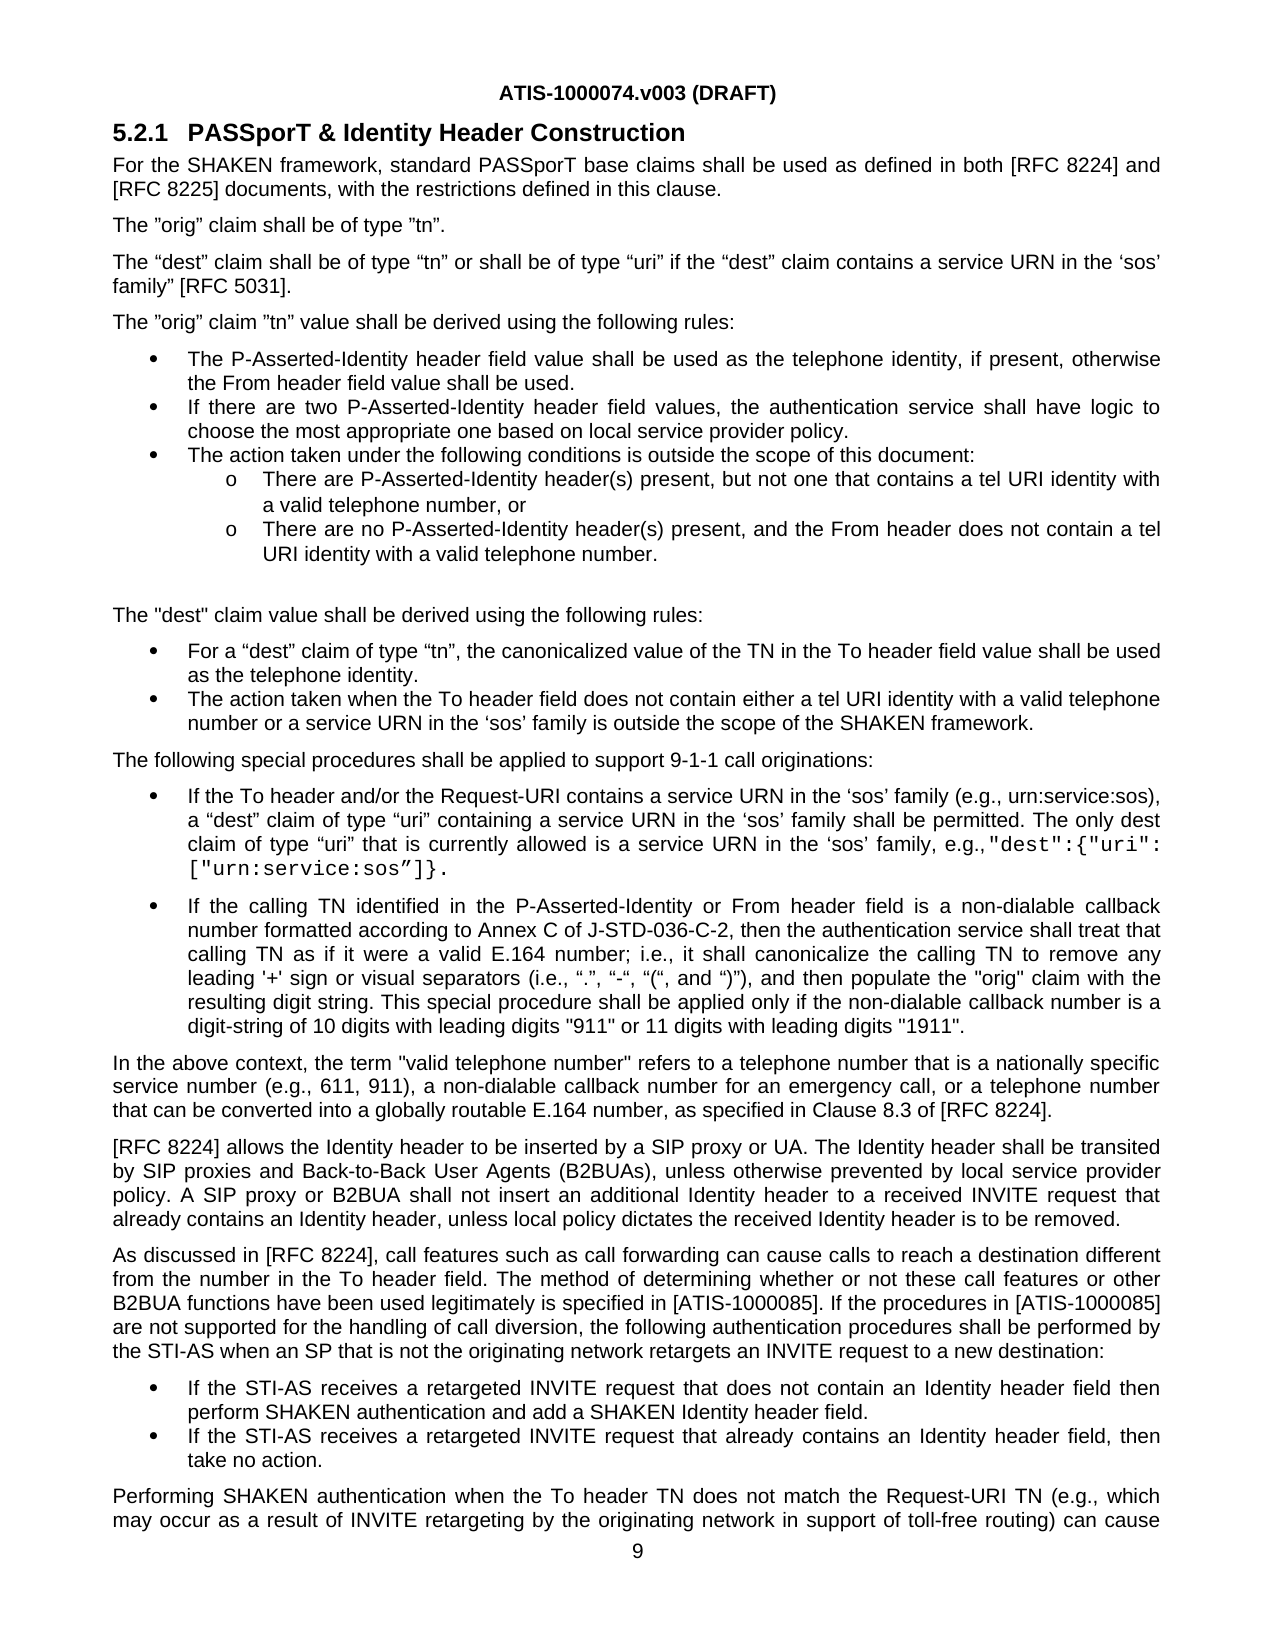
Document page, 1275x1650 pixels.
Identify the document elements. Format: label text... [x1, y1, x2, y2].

list If the calling TN identified in the P-Asserted-Identity or From header field is a non-dialable callback number formatted according to Annex C of J-STD-036-C-2, then the authentication service shall treat that calling TN as if it were a valid E.164 number; i.e., it shall canonicalize the calling TN to remove any leading '+' sign or visual separators (i.e., “.”, “-“, “(“, and “)”), and then populate the "orig" claim with the resulting digit string. This special procedure shall be applied only if the non-dialable callback number is a digit-string of 10 digits with leading digits "911" or 11 digits with leading digits "1911". [150, 894, 1162, 1038]
list The action taken under the following conditions is outside the scope of this document: [150, 442, 1162, 467]
list The action taken when the To header field does not contain either a tel URI identity with a valid telephone number or a service URN in the ‘sos’ family is outside the scope of the SHAKEN framework. [150, 687, 1162, 735]
list The P-Asserted-Identity header field value shall be used as the telephone identity, if present, otherwise the From header field value shall be used. [150, 346, 1162, 394]
list If the STI-AS receives a retargeted INVITE request that does not contain an Identity header field then perform SHAKEN authentication and add a SHAKEN Identity header field. [150, 1375, 1162, 1423]
list If the To header and/or the Request-URI contains a service URN in the ‘sos’ family (e.g., urn:service:sos), a “dest” claim of type “uri” containing a service URN in the ‘sos’ family shall be permitted. The only dest claim of type “uri” that is currently allowed is a service URN in the ‘sos’ family, e.g.,"dest":{"uri":["urn:service:sos”]}. [150, 784, 1162, 882]
list There are no P-Asserted-Identity header(s) present, and the From header does not contain a tel URI identity with a valid telephone number. [225, 516, 1162, 566]
text The "dest" claim value shall be derived using the following rules: [112, 603, 1162, 627]
text The following special procedures shall be applied to support 9-1-1 call originations: [112, 748, 1162, 772]
list If the STI-AS receives a retargeted INVITE request that already contains an Identity header field, then take no action. [150, 1423, 1162, 1471]
text As discussed in [RFC 8224], call features such as call forwarding can cause calls to reach a destination different from the number in the To header field. The method of determining whether or not these call features or other B2BUA functions have been used legitimately is specified in [ATIS-1000085]. If the procedures in [ATIS-1000085] are not supported for the handling of call diversion, the following authentication procedures shall be performed by the STI-AS when an SP that is not the originating network retargets an INVITE request to a new destination: [112, 1243, 1162, 1363]
list For a “dest” claim of type “tn”, the canonicalized value of the TN in the To header field value shall be used as the telephone identity. [150, 639, 1162, 687]
text In the above context, the term "valid telephone number" refers to a telephone number that is a nationally specific service number (e.g., 611, 911), a non-dialable callback number for an emergency call, or a telephone number that can be converted into a globally routable E.164 number, as specified in Clause 8.3 of [RFC 8224]. [112, 1050, 1162, 1122]
subtitle PASSporT & Identity Header Construction [112, 118, 1162, 146]
list If there are two P-Asserted-Identity header field values, the authentication service shall have logic to choose the most appropriate one based on local service provider policy. [150, 394, 1162, 442]
text For the SHAKEN framework, standard PASSporT base claims shall be used as defined in both [RFC 8224] and [RFC 8225] documents, with the restrictions defined in this clause. [112, 153, 1162, 201]
text [RFC 8224] allows the Identity header to be inserted by a SIP proxy or UA. The Identity header shall be transited by SIP proxies and Back-to-Back User Agents (B2BUAs), unless otherwise prevented by local service provider policy. A SIP proxy or B2BUA shall not insert an additional Identity header to a received INVITE request that already contains an Identity header, unless local policy dictates the received Identity header is to be removed. [112, 1135, 1162, 1231]
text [112, 1484, 1162, 1532]
text The ”orig” claim shall be of type ”tn”. [112, 213, 1162, 237]
text The ”orig” claim ”tn” value shall be derived using the following rules: [112, 310, 1162, 334]
list There are P-Asserted-Identity header(s) present, but not one that contains a tel URI identity with a valid telephone number, or [225, 467, 1162, 516]
text The “dest” claim shall be of type “tn” or shall be of type “uri” if the “dest” claim contains a service URN in the ‘sos’ family” [RFC 5031]. [112, 249, 1162, 297]
